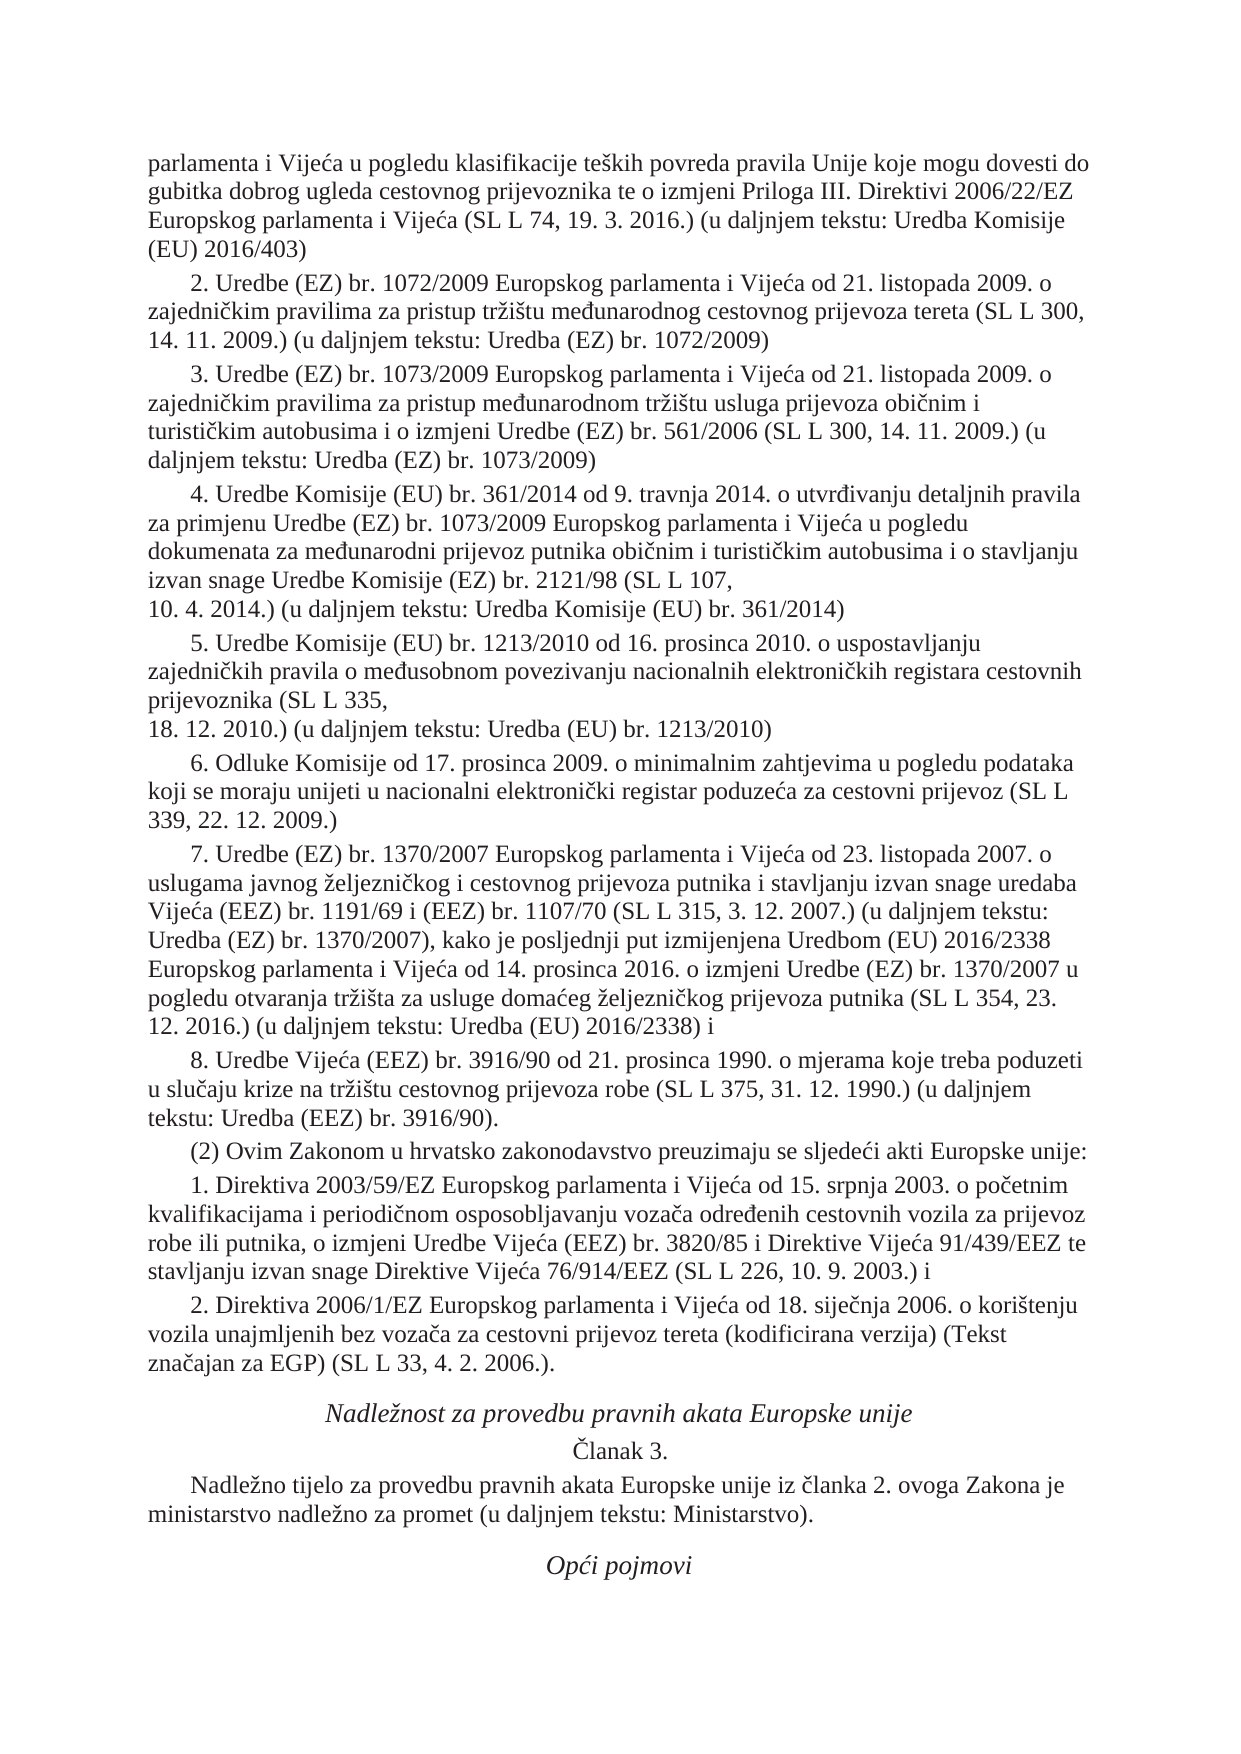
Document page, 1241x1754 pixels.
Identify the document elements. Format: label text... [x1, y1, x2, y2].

text (2) Ovim Zakonom u hrvatsko zakonodavstvo preuzimaju se sljedeći akti Europske unije: [148, 1136, 1093, 1165]
text 6. Odluke Komisije od 17. prosinca 2009. o minimalnim zahtjevima u pogledu podataka koji se moraju unijeti u nacionalni elektronički registar poduzeća za cestovni prijevoz (SL L 339, 22. 12. 2009.) [148, 748, 1093, 834]
text 4. Uredbe Komisije (EU) br. 361/2014 od 9. travnja 2014. o utvrđivanju detaljnih pravila za primjenu Uredbe (EZ) br. 1073/2009 Europskog parlamenta i Vijeća u pogledu dokumenata za međunarodni prijevoz putnika običnim i turističkim autobusima i o stavljanju izvan snage Uredbe Komisije (EZ) br. 2121/98 (SL L 107, 10. 4. 2014.) (u daljnjem tekstu: Uredba Komisije (EU) br. 361/2014) [148, 479, 1093, 623]
text 5. Uredbe Komisije (EU) br. 1213/2010 od 16. prosinca 2010. o uspostavljanju zajedničkih pravila o međusobnom povezivanju nacionalnih elektroničkih registara cestovnih prijevoznika (SL L 335, 18. 12. 2010.) (u daljnjem tekstu: Uredba (EU) br. 1213/2010) [148, 628, 1093, 743]
text 1. Direktiva 2003/59/EZ Europskog parlamenta i Vijeća od 15. srpnja 2003. o početnim kvalifikacijama i periodičnom osposobljavanju vozača određenih cestovnih vozila za prijevoz robe ili putnika, o izmjeni Uredbe Vijeća (EEZ) br. 3820/85 i Direktive Vijeća 91/439/EEZ te stavljanju izvan snage Direktive Vijeća 76/914/EEZ (SL L 226, 10. 9. 2003.) i [148, 1170, 1093, 1285]
text Nadležnost za provedbu pravnih akata Europske unije [148, 1398, 1093, 1429]
text Nadležno tijelo za provedbu pravnih akata Europske unije iz članka 2. ovoga Zakona je ministarstvo nadležno za promet (u daljnjem tekstu: Ministarstvo). [148, 1470, 1093, 1527]
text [148, 148, 1093, 263]
text 3. Uredbe (EZ) br. 1073/2009 Europskog parlamenta i Vijeća od 21. listopada 2009. o zajedničkim pravilima za pristup međunarodnom tržištu usluga prijevoza običnim i turističkim autobusima i o izmjeni Uredbe (EZ) br. 561/2006 (SL L 300, 14. 11. 2009.) (u daljnjem tekstu: Uredba (EZ) br. 1073/2009) [148, 359, 1093, 474]
text 2. Uredbe (EZ) br. 1072/2009 Europskog parlamenta i Vijeća od 21. listopada 2009. o zajedničkim pravilima za pristup tržištu međunarodnog cestovnog prijevoza tereta (SL L 300, 14. 11. 2009.) (u daljnjem tekstu: Uredba (EZ) br. 1072/2009) [148, 268, 1093, 354]
text 7. Uredbe (EZ) br. 1370/2007 Europskog parlamenta i Vijeća od 23. listopada 2007. o uslugama javnog željezničkog i cestovnog prijevoza putnika i stavljanju izvan snage uredaba Vijeća (EEZ) br. 1191/69 i (EEZ) br. 1107/70 (SL L 315, 3. 12. 2007.) (u daljnjem tekstu: Uredba (EZ) br. 1370/2007), kako je posljednji put izmijenjena Uredbom (EU) 2016/2338 Europskog parlamenta i Vijeća od 14. prosinca 2016. o izmjeni Uredbe (EZ) br. 1370/2007 u pogledu otvaranja tržišta za usluge domaćeg željezničkog prijevoza putnika (SL L 354, 23. 12. 2016.) (u daljnjem tekstu: Uredba (EU) 2016/2338) i [148, 839, 1093, 1040]
text 2. Direktiva 2006/1/EZ Europskog parlamenta i Vijeća od 18. siječnja 2006. o korištenju vozila unajmljenih bez vozača za cestovni prijevoz tereta (kodificirana verzija) (Tekst značajan za EGP) (SL L 33, 4. 2. 2006.). [148, 1290, 1093, 1376]
text Članak 3. [148, 1436, 1093, 1465]
text Opći pojmovi [148, 1549, 1093, 1580]
text 8. Uredbe Vijeća (EEZ) br. 3916/90 od 21. prosinca 1990. o mjerama koje treba poduzeti u slučaju krize na tržištu cestovnog prijevoza robe (SL L 375, 31. 12. 1990.) (u daljnjem tekstu: Uredba (EEZ) br. 3916/90). [148, 1045, 1093, 1131]
